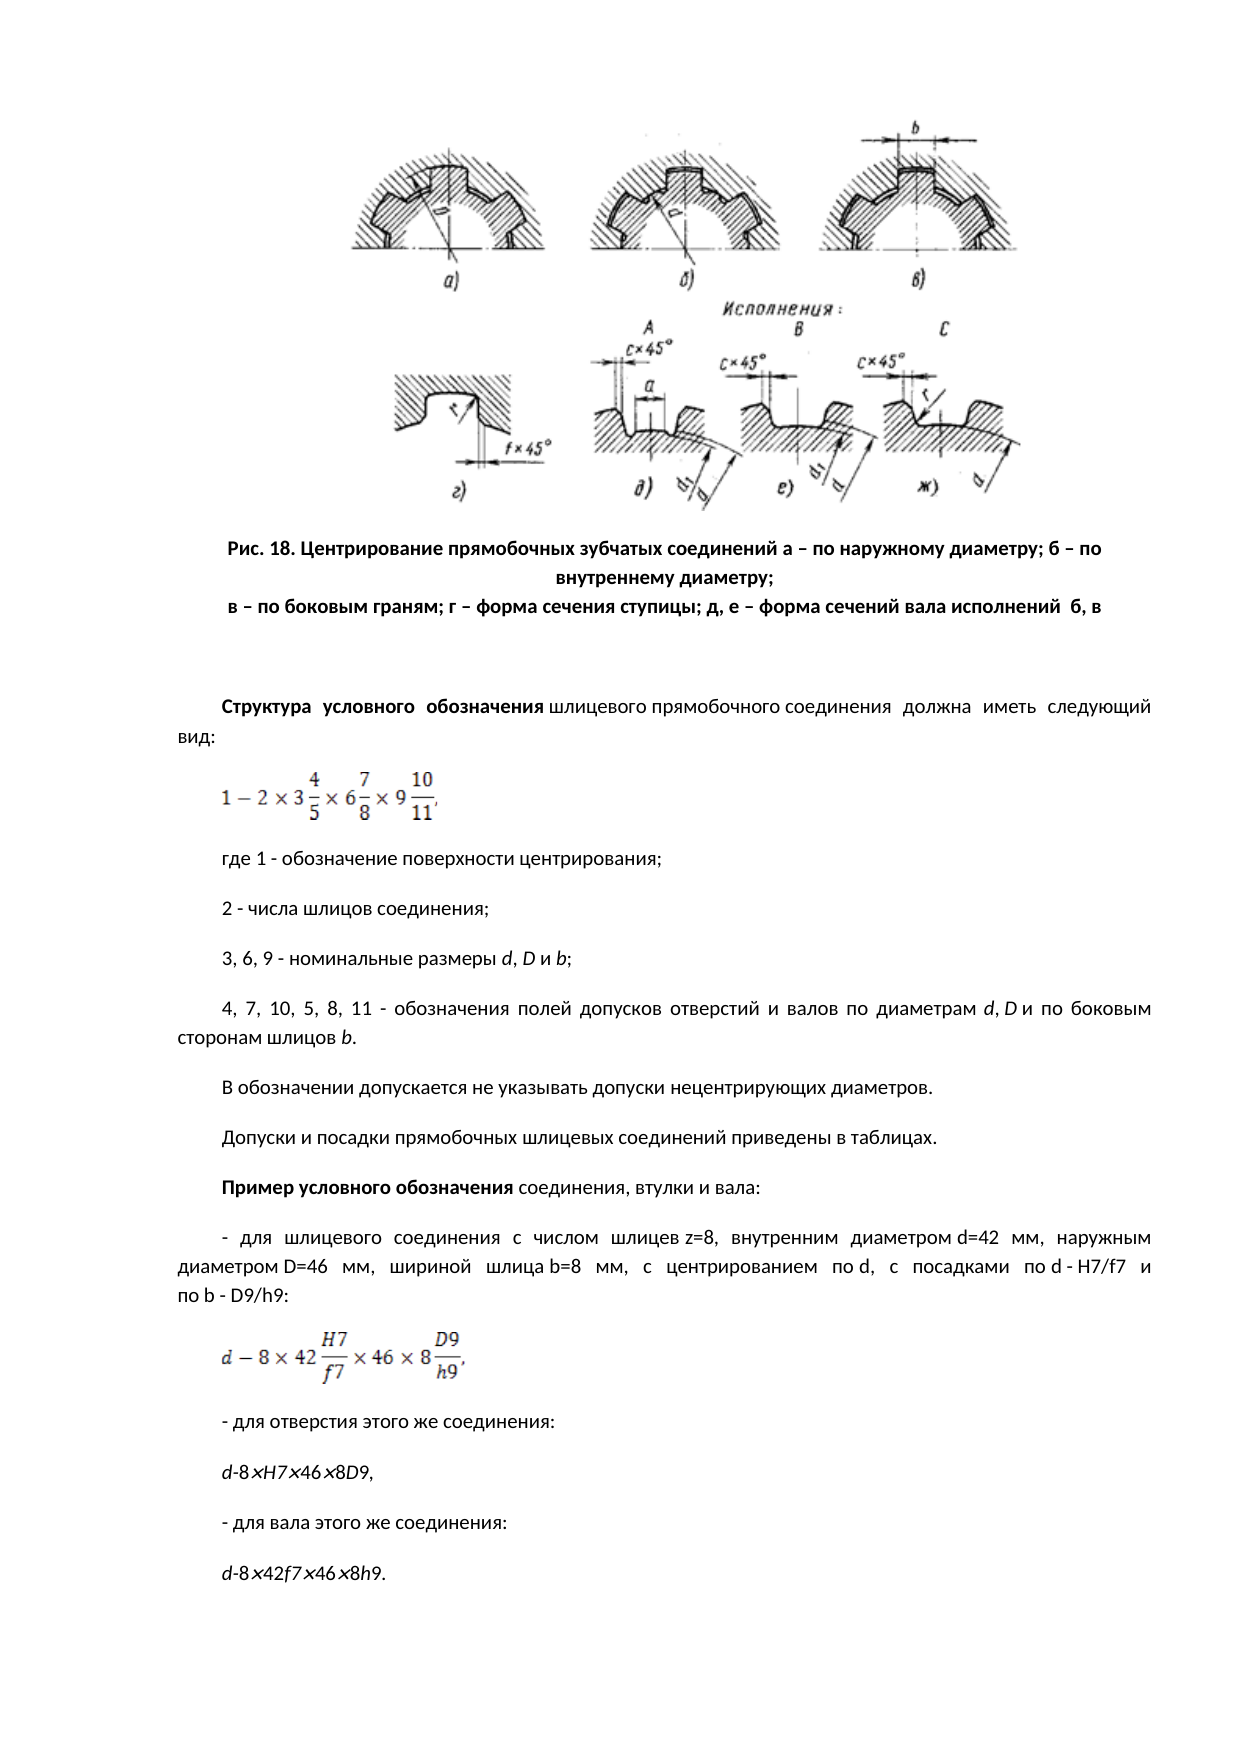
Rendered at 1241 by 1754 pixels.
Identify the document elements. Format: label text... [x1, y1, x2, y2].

text В обозначении допускается не указывать допуски нецентрирующих диаметров. [177, 1074, 1152, 1099]
text Рис. 18. Центрирование прямобочных зубчатых соединений а – по наружному диаметру; б – по внутреннему диаметру; в – по боковым граням; г – форма сечения ступицы; д, е – форма сечений вала исполнений б, в [177, 535, 1152, 619]
text - для отверстия этого же соединения: [177, 1409, 1152, 1434]
text Структура условного обозначения шлицевого прямобочного соединения должна иметь следующий вид: [177, 694, 1152, 748]
text 4, 7, 10, 5, 8, 11 - обозначения полей допусков отверстий и валов по диаметрам d, D и по боковым сторонам шлицов b. [177, 995, 1152, 1049]
text 3, 6, 9 - номинальные размеры d, D и b; [177, 945, 1152, 970]
picture [221, 772, 438, 820]
text где 1 - обозначение поверхности центрирования; [177, 845, 1152, 870]
text Допуски и посадки прямобочных шлицевых соединений приведены в таблицах. [177, 1124, 1152, 1149]
text d-8×42f7×46×8h9. [177, 1559, 1152, 1585]
text Пример условного обозначения соединения, втулки и вала: [177, 1174, 1152, 1199]
text - для шлицевого соединения с числом шлицев z=8, внутренним диаметром d=42 мм, наружным диаметром D=46 мм, шириной шлица b=8 мм, с центрированием по d, с посадками по d - H7/f7 и по b - D9/h9: [177, 1224, 1152, 1308]
picture [345, 118, 1021, 511]
picture [221, 1332, 466, 1384]
text 2 - числа шлицов соединения; [177, 895, 1152, 920]
text d-8×H7×46×8D9, [177, 1459, 1152, 1484]
text - для вала этого же соединения: [177, 1509, 1152, 1535]
